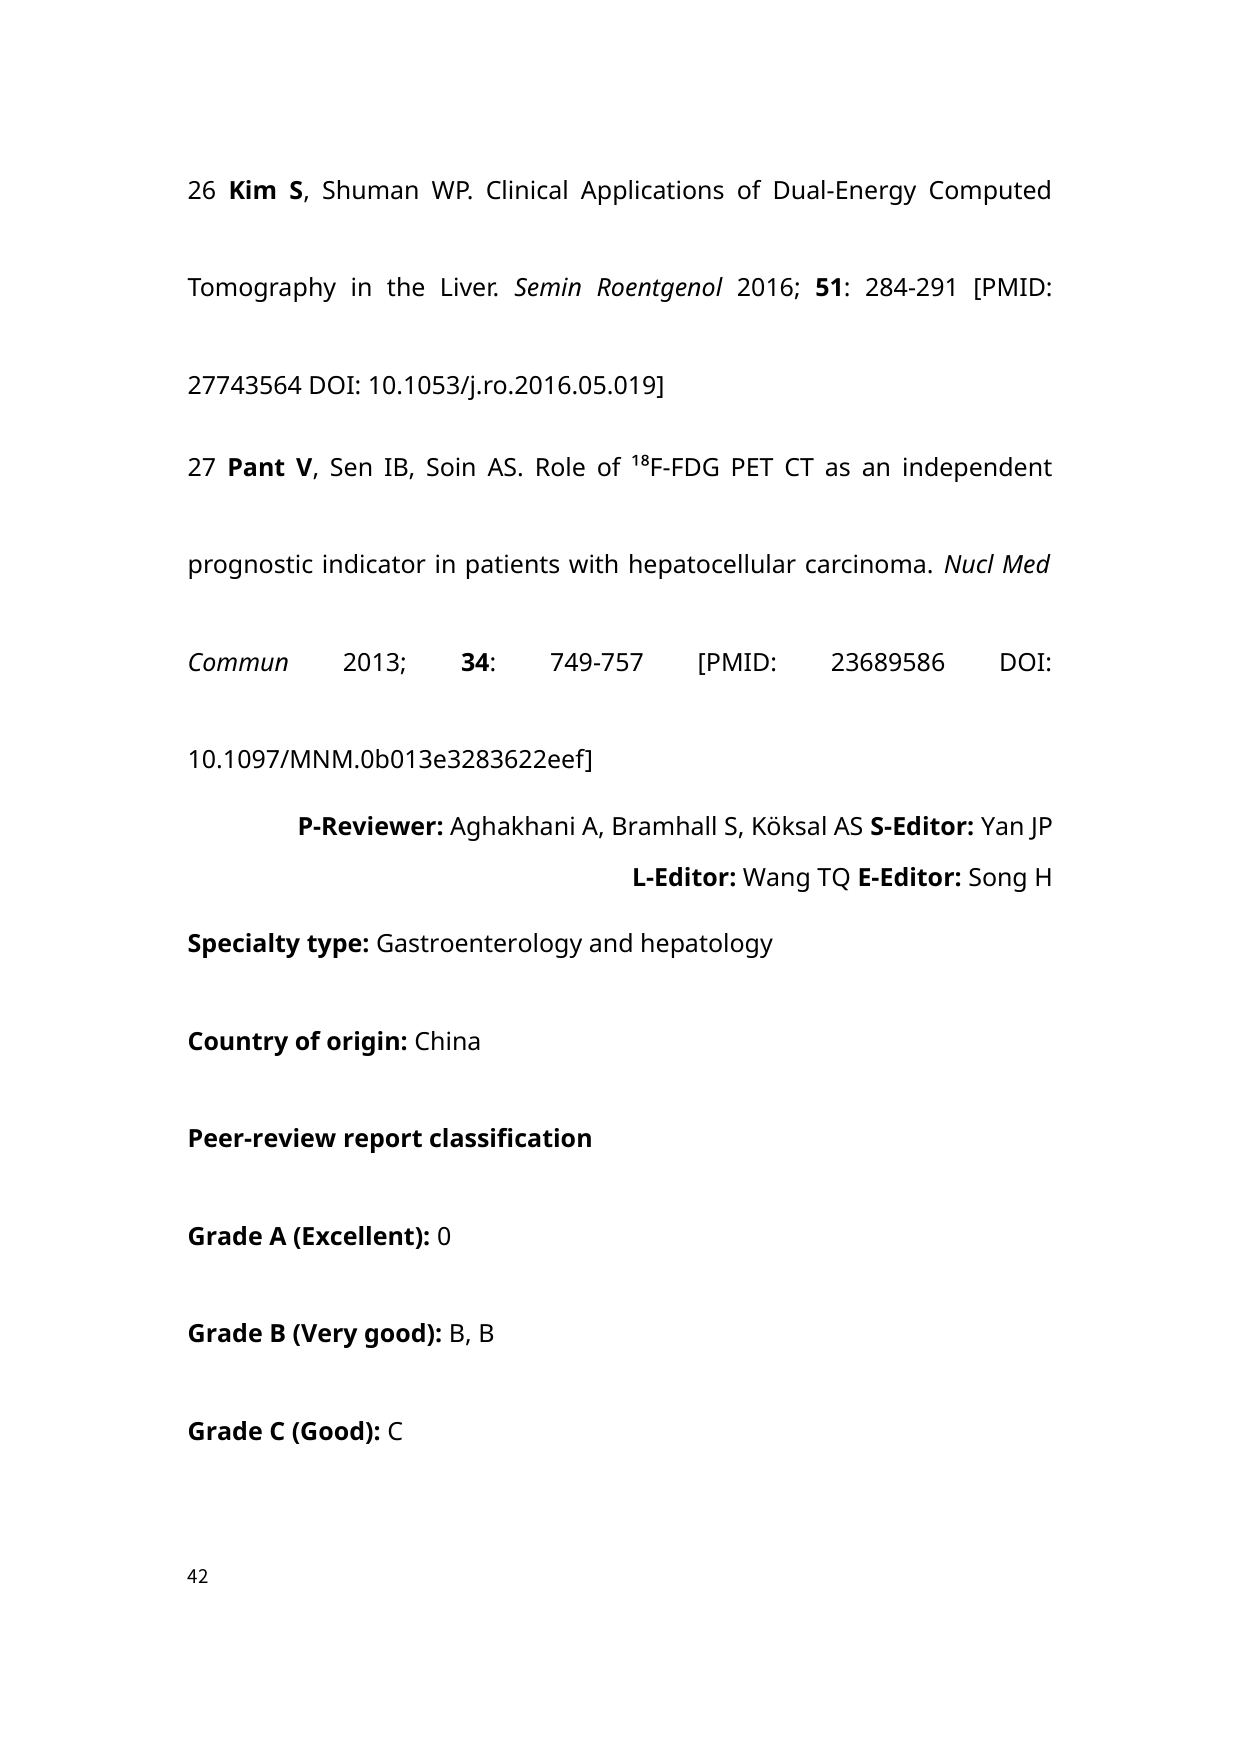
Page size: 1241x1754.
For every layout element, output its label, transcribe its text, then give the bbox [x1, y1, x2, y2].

text 27 Pant V, Sen IB, Soin AS. Role of ¹⁸F-FDG PET CT as an independent prognostic indicator in patients with hepatocellular carcinoma. Nucl Med Commun 2013; 34: 749-757 [PMID: 23689586 DOI: 10.1097/MNM.0b013e3283622eef] [187, 434, 1053, 791]
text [187, 911, 1053, 1463]
text L-Editor: Wang TQ E-Editor: Song H [187, 859, 1053, 893]
text 26 Kim S, Shuman WP. Clinical Applications of Dual-Energy Computed Tomography in the Liver. Semin Roentgenol 2016; 51: 284-291 [PMID: 27743564 DOI: 10.1053/j.ro.2016.05.019] [187, 157, 1053, 417]
text P-Reviewer: Aghakhani A, Bramhall S, Köksal AS S-Editor: Yan JP [187, 808, 1053, 842]
